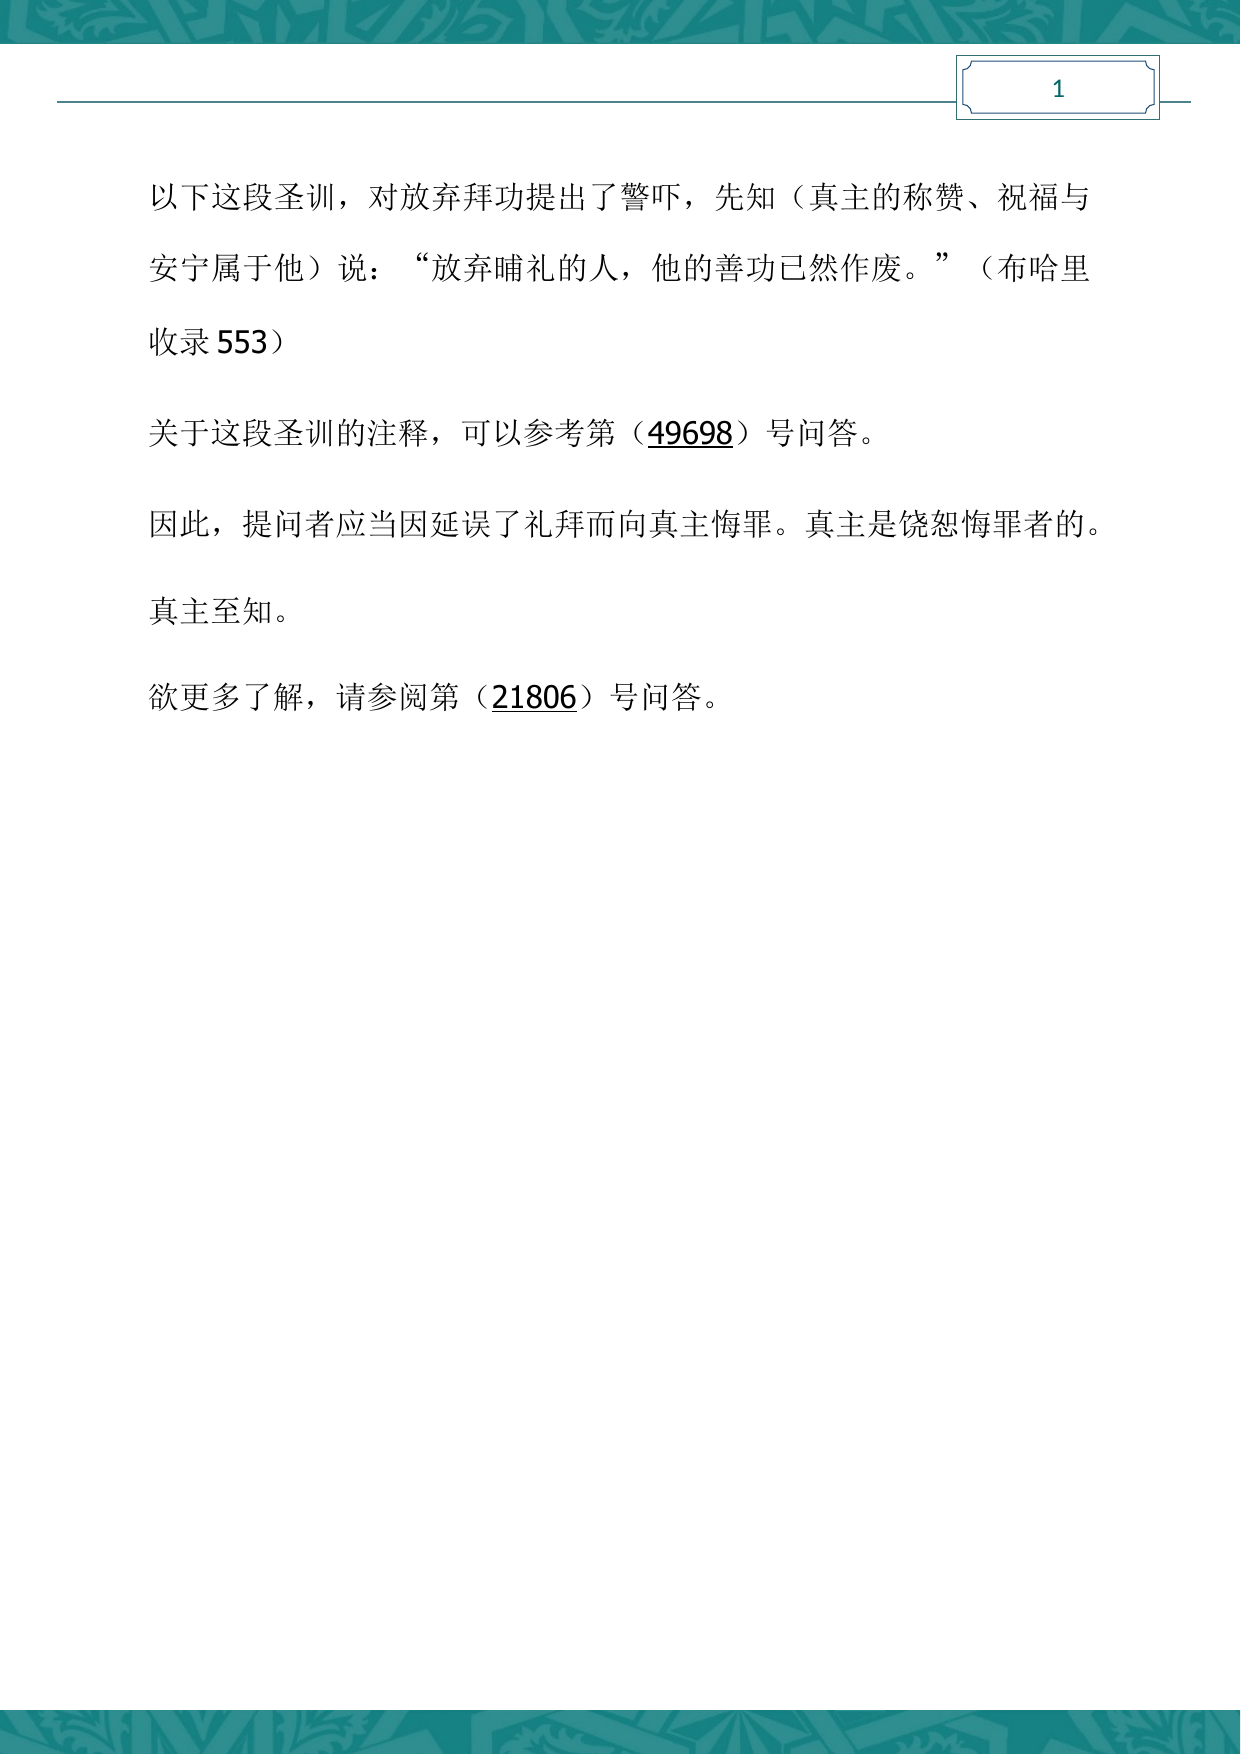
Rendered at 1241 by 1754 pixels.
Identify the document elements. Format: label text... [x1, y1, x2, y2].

text 欲更多了解，请参阅第（21806）号问答。 [148, 678, 1092, 715]
text 真主至知。 [148, 591, 1092, 626]
picture [0, 0, 1240, 44]
text 因此，提问者应当因延误了礼拜而向真主悔罪。真主是饶恕悔罪者的。 [148, 504, 1092, 539]
picture [0, 1710, 1241, 1754]
text 关于这段圣训的注释，可以参考第（49698）号问答。 [148, 413, 1092, 451]
text 以下这段圣训，对放弃拜功提出了警吓，先知（真主的称赞、祝福与安宁属于他）说：“放弃晡礼的人，他的善功已然作废。”（布哈里收录553） [148, 177, 1092, 359]
